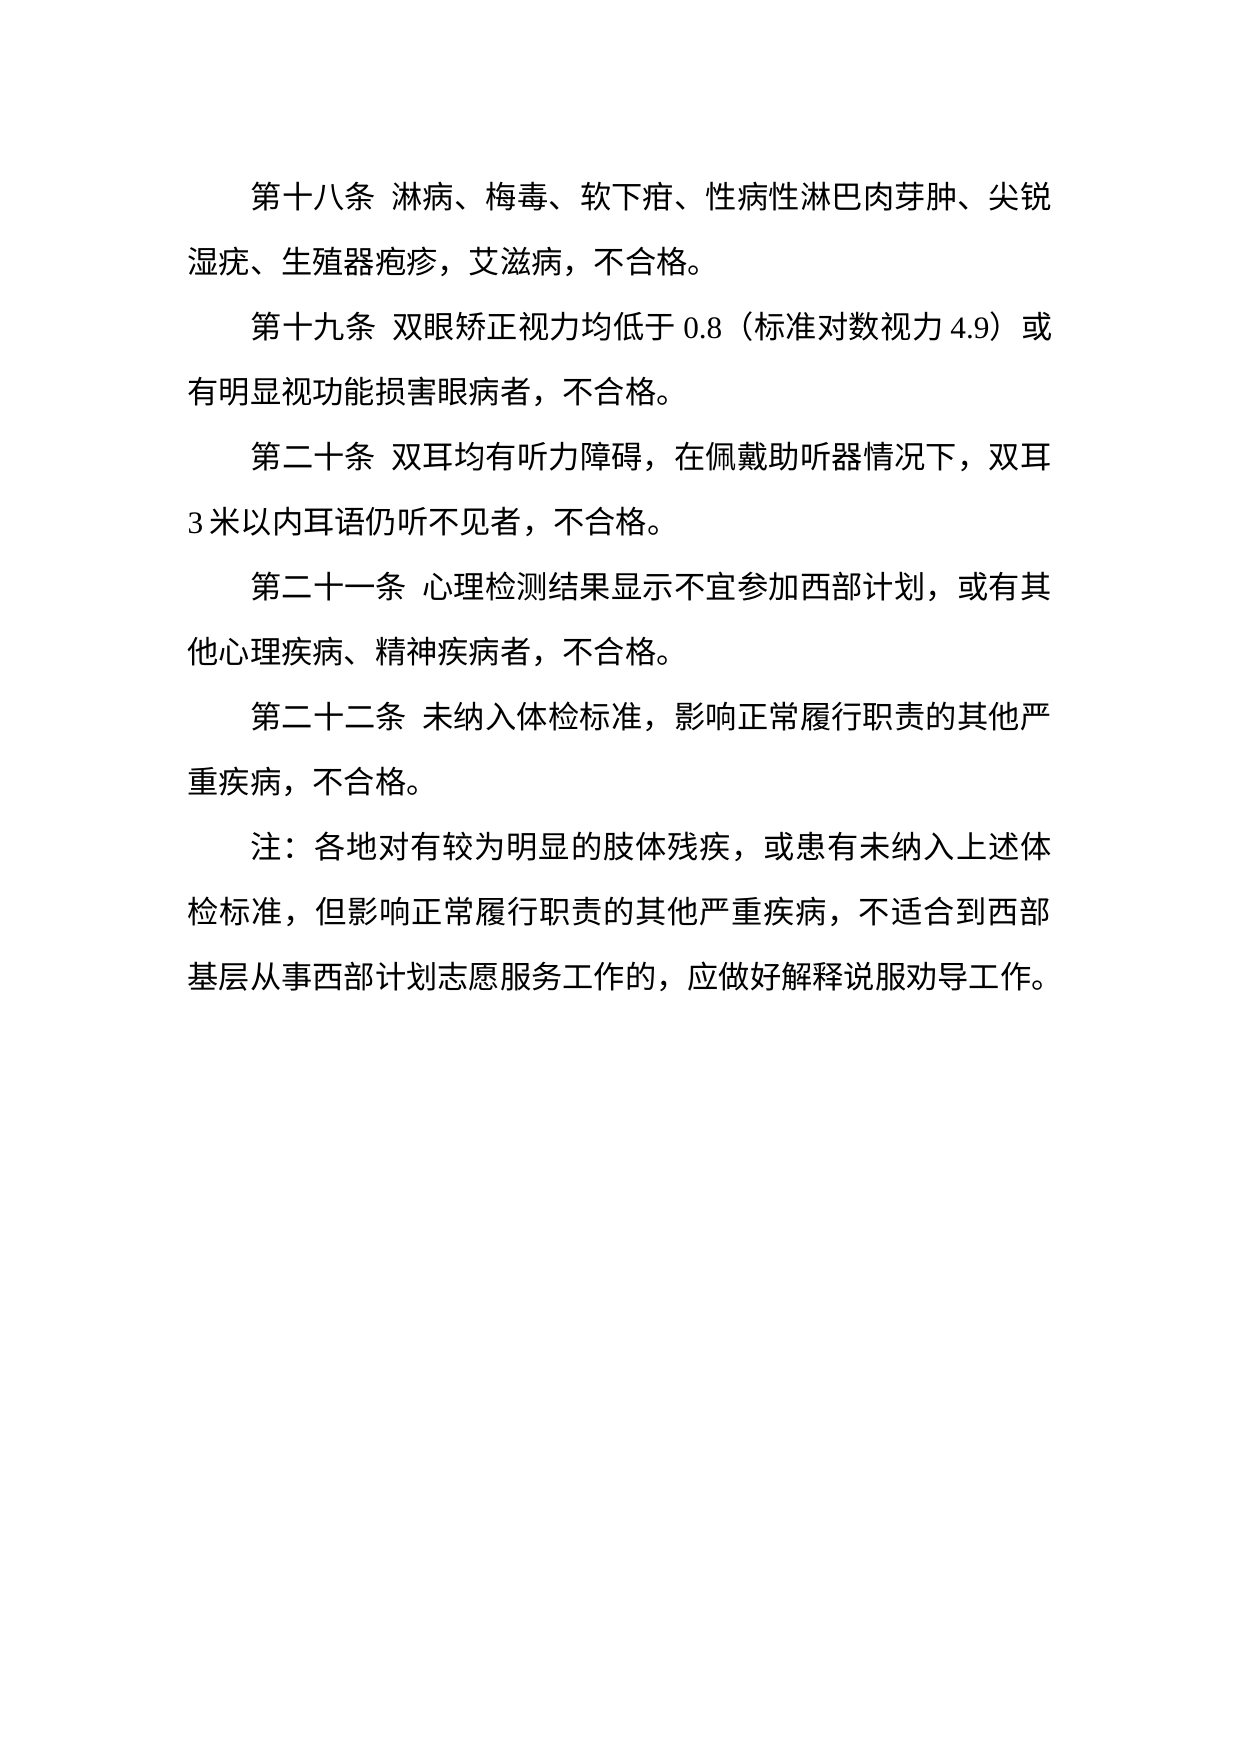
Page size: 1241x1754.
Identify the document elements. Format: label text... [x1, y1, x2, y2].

text 注：各地对有较为明显的肢体残疾，或患有未纳入上述体检标准，但影响正常履行职责的其他严重疾病，不适合到西部基层从事西部计划志愿服务工作的，应做好解释说服劝导工作。 [187, 812, 1053, 1007]
text 第十八条 淋病、梅毒、软下疳、性病性淋巴肉芽肿、尖锐湿疣、生殖器疱疹，艾滋病，不合格。 [187, 162, 1053, 292]
text 第二十一条 心理检测结果显示不宜参加西部计划，或有其他心理疾病、精神疾病者，不合格。 [187, 552, 1053, 682]
text 第十九条 双眼矫正视力均低于0.8（标准对数视力4.9）或有明显视功能损害眼病者，不合格。 [187, 292, 1053, 422]
text 第二十条 双耳均有听力障碍，在佩戴助听器情况下，双耳3米以内耳语仍听不见者，不合格。 [187, 422, 1053, 552]
text 第二十二条 未纳入体检标准，影响正常履行职责的其他严重疾病，不合格。 [187, 682, 1053, 812]
